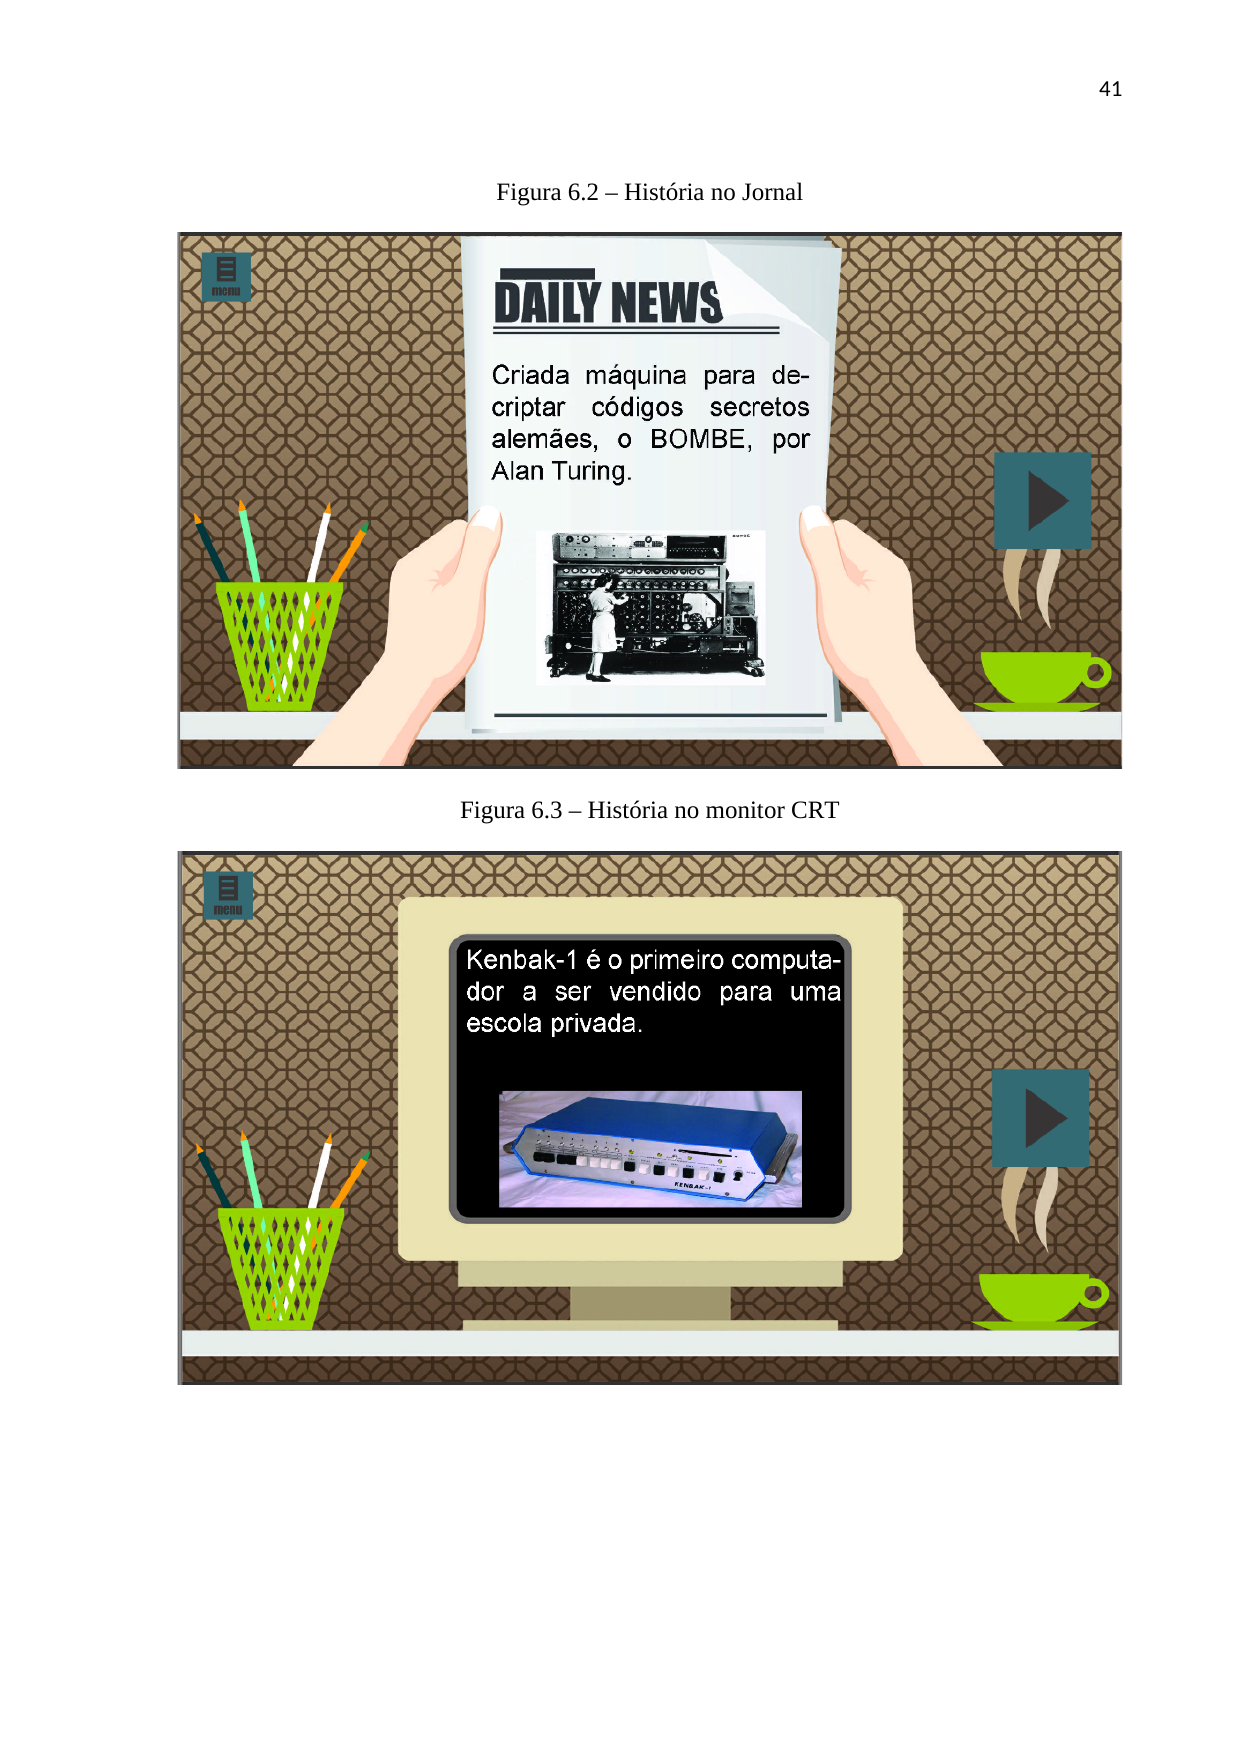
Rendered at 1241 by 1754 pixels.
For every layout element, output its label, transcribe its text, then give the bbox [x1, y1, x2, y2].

text Figura 6.2 – História no Jornal [177, 177, 1122, 206]
text Figura 6.3 – História no monitor CRT [177, 796, 1122, 824]
picture [177, 851, 1123, 1385]
picture [177, 232, 1123, 769]
